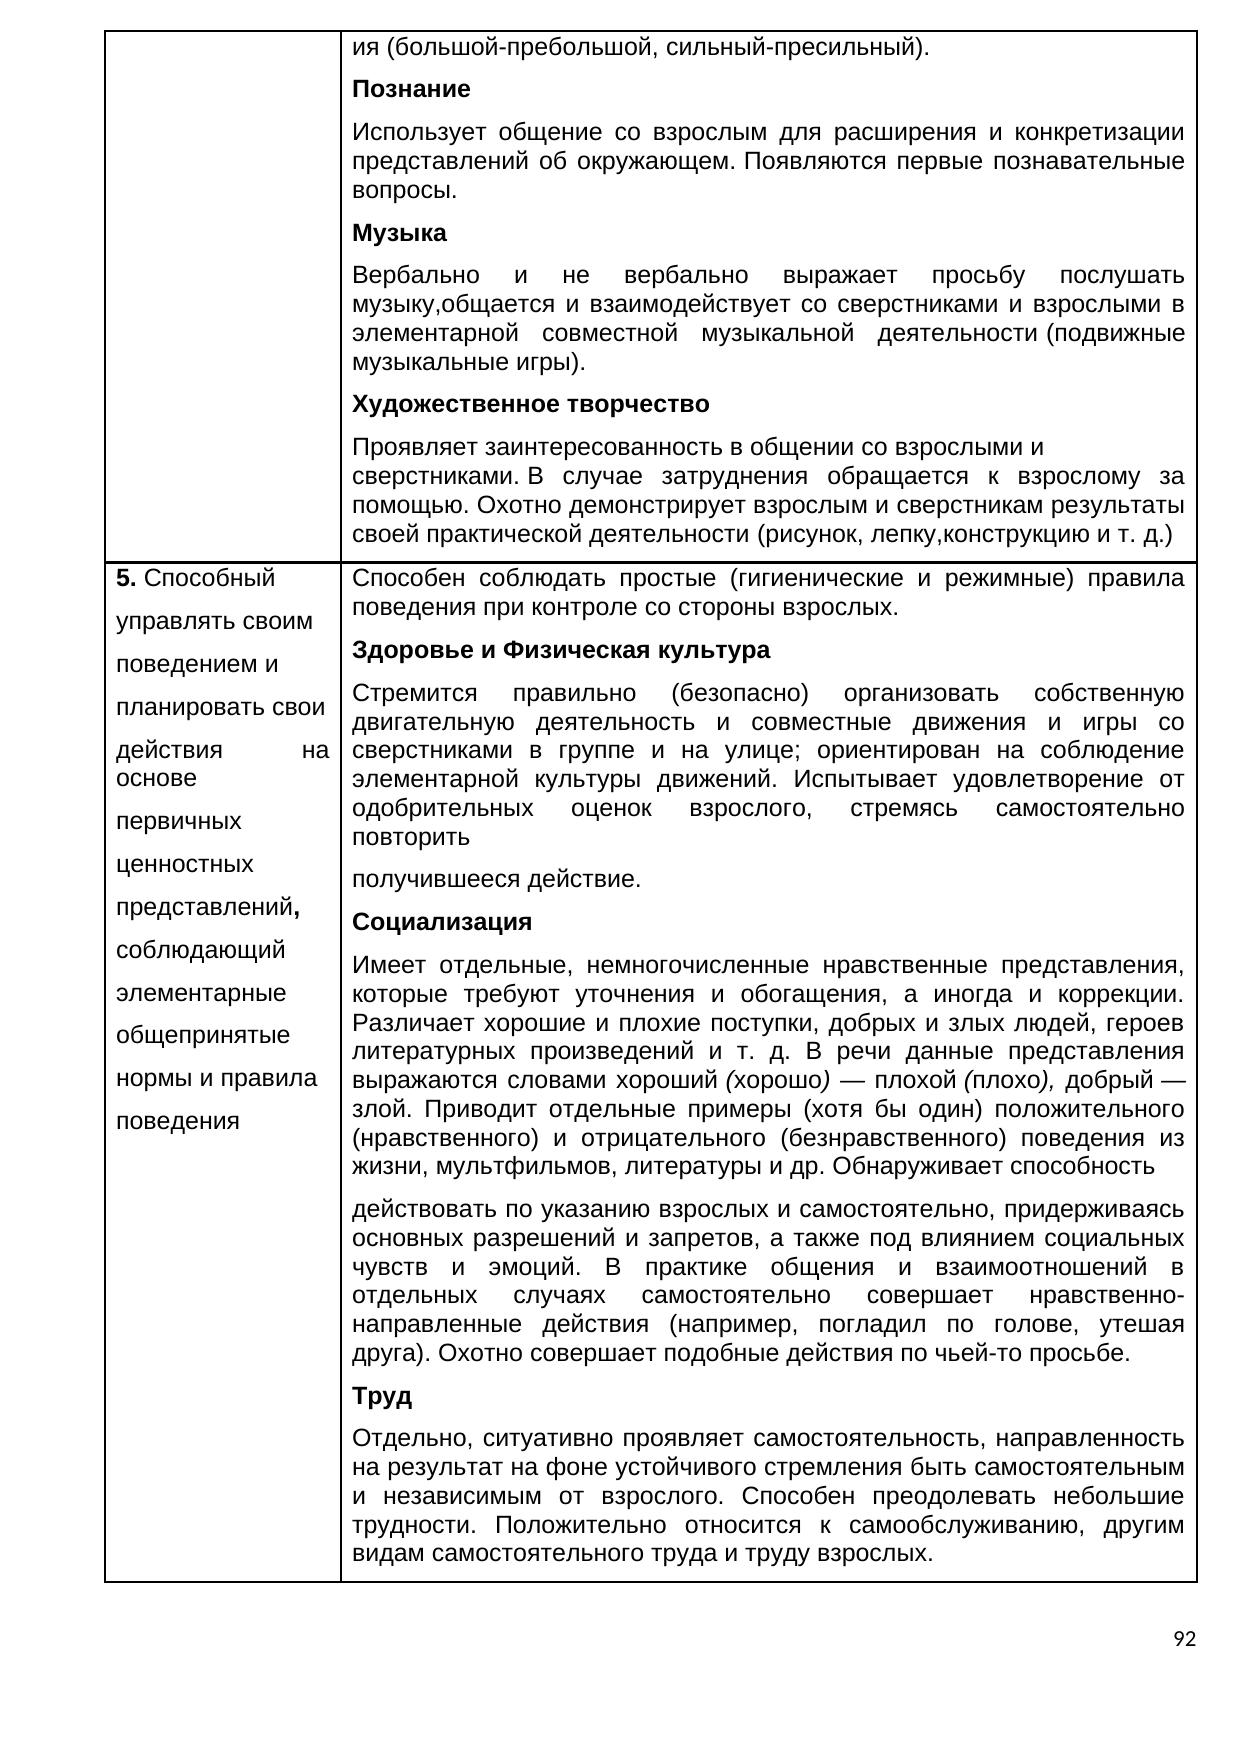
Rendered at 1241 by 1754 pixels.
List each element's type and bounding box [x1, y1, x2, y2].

table_cell [342, 32, 1196, 561]
table_cell [342, 564, 1196, 1581]
table_cell [106, 564, 340, 1581]
table_cell [106, 32, 340, 561]
